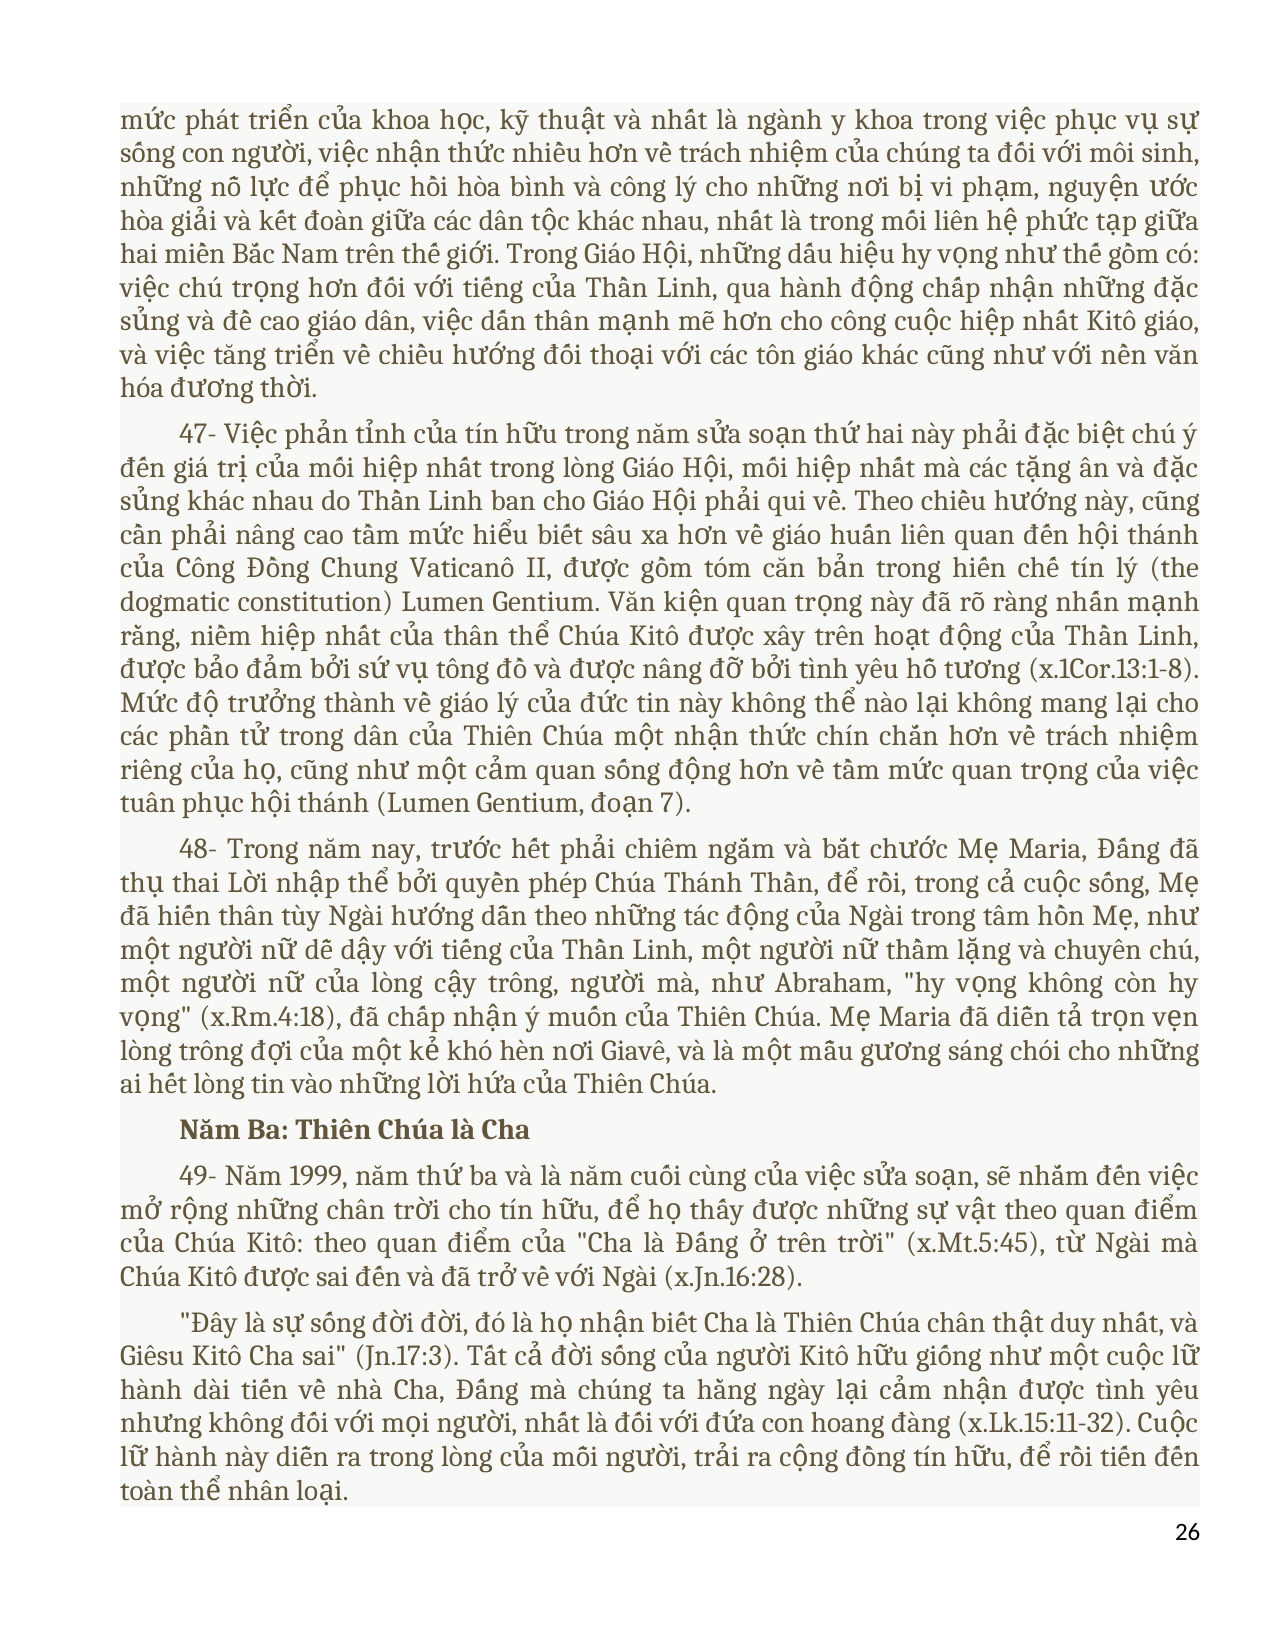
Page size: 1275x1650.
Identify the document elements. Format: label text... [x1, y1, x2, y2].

text 49- Năm 1999, năm thứ ba và là năm cuối cùng của việc sửa soạn, sẽ nhắm đến việc mở rộng những chân trời cho tín hữu, để họ thấy được những sự vật theo quan điểm của Chúa Kitô: theo quan điểm của "Cha là Đấng ở trên trời" (x.Mt.5:45), từ Ngài mà Chúa Kitô được sai đến và đã trở về với Ngài (x.Jn.16:28). [120, 1159, 1200, 1293]
text 47- Việc phản tỉnh của tín hữu trong năm sửa soạn thứ hai này phải đặc biệt chú ý đến giá trị của mối hiệp nhất trong lòng Giáo Hội, mối hiệp nhất mà các tặng ân và đặc sủng khác nhau do Thần Linh ban cho Giáo Hội phải qui về. Theo chiều hướng này, cũng cần phải nâng cao tầm mức hiểu biết sâu xa hơn về giáo huấn liên quan đến hội thánh của Công Đồng Chung Vaticanô II, được gồm tóm căn bản trong hiến chế tín lý (the dogmatic constitution) Lumen Gentium. Văn kiện quan trọng này đã rõ ràng nhấn mạnh rằng, niềm hiệp nhất của thân thể Chúa Kitô được xây trên hoạt động của Thần Linh, được bảo đảm bởi sứ vụ tông đồ và được nâng đỡ bởi tình yêu hỗ tương (x.1Cor.13:1-8). Mức độ trưởng thành về giáo lý của đức tin này không thể nào lại không mang lại cho các phần tử trong dân của Thiên Chúa một nhận thức chín chắn hơn về trách nhiệm riêng của họ, cũng như một cảm quan sống động hơn về tầm mức quan trọng của việc tuân phục hội thánh (Lumen Gentium, đoạn 7). [120, 417, 1200, 820]
text Năm Ba: Thiên Chúa là Cha [120, 1113, 1200, 1147]
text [120, 103, 1200, 405]
text 48- Trong năm nay, trước hết phải chiêm ngắm và bắt chước Mẹ Maria, Đấng đã thụ thai Lời nhập thể bởi quyền phép Chúa Thánh Thần, để rồi, trong cả cuộc sống, Mẹ đã hiến thân tùy Ngài hướng dẫn theo những tác động của Ngài trong tâm hồn Mẹ, như một người nữ dễ dậy với tiếng của Thần Linh, một người nữ thầm lặng và chuyên chú, một người nữ của lòng cậy trông, người mà, như Abraham, "hy vọng không còn hy vọng" (x.Rm.4:18), đã chấp nhận ý muốn của Thiên Chúa. Mẹ Maria đã diễn tả trọn vẹn lòng trông đợi của một kẻ khó hèn nơi Giavê, và là một mẫu gương sáng chói cho những ai hết lòng tin vào những lời hứa của Thiên Chúa. [120, 832, 1200, 1101]
text "Đây là sự sống đời đời, đó là họ nhận biết Cha là Thiên Chúa chân thật duy nhất, và Giêsu Kitô Cha sai" (Jn.17:3). Tất cả đời sống của người Kitô hữu giống như một cuộc lữ hành dài tiến về nhà Cha, Đấng mà chúng ta hằng ngày lại cảm nhận được tình yêu nhưng không đối với mọi người, nhất là đối với đứa con hoang đàng (x.Lk.15:11-32). Cuộc lữ hành này diễn ra trong lòng của mỗi người, trải ra cộng đồng tín hữu, để rồi tiến đến toàn thể nhân loại. [120, 1306, 1200, 1507]
